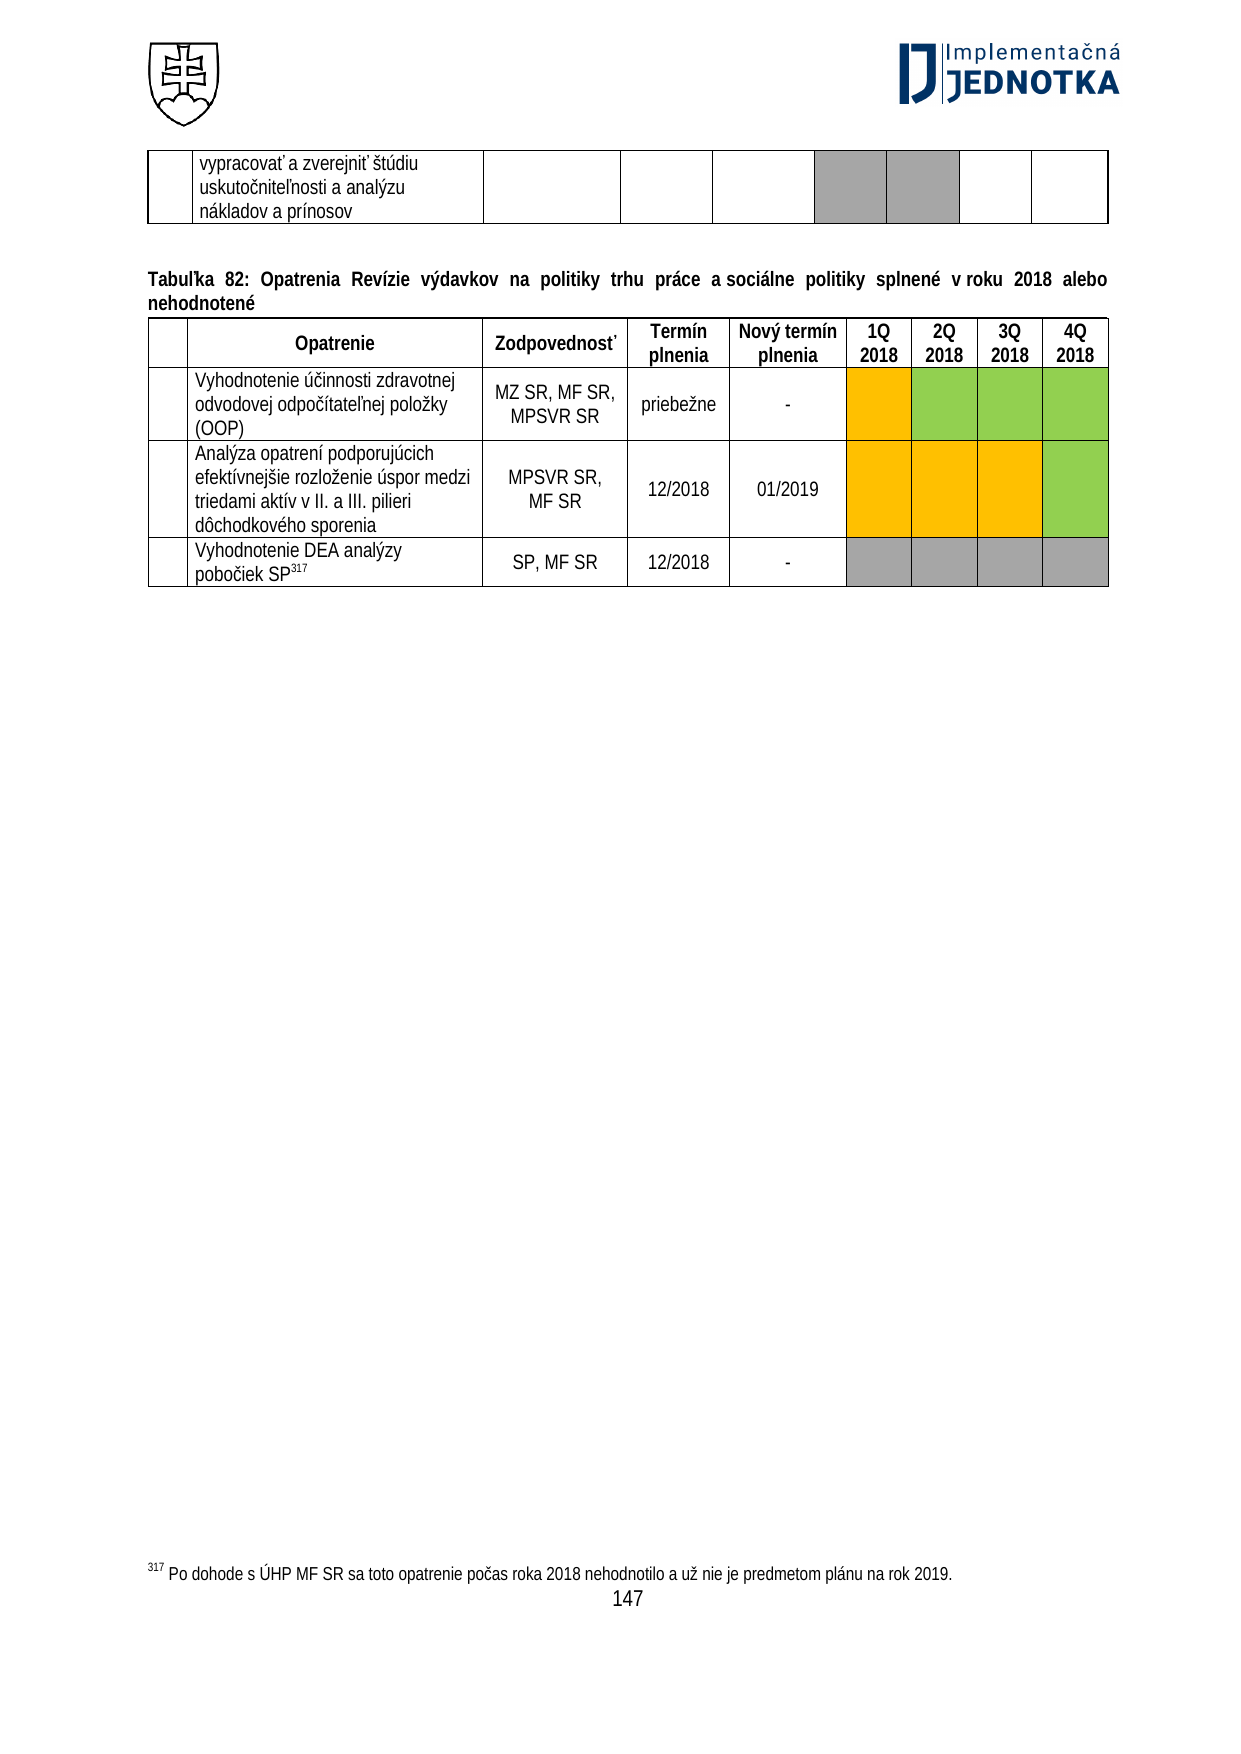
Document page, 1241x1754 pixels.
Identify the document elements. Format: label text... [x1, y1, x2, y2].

picture [894, 38, 1123, 107]
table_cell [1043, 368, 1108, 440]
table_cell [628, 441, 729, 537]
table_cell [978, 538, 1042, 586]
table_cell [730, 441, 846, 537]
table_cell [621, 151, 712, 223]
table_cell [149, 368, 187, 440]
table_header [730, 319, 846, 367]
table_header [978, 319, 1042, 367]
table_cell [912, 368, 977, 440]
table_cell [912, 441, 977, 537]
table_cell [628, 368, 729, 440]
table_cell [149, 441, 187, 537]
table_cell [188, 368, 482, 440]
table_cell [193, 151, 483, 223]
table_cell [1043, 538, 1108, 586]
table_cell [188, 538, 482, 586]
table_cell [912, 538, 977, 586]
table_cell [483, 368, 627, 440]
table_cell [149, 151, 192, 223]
text Tabuľka 82: Opatrenia Revízie výdavkov na politiky trhu práce a sociálne politiky splnené v roku 2018 alebo nehodnotené [148, 267, 1107, 317]
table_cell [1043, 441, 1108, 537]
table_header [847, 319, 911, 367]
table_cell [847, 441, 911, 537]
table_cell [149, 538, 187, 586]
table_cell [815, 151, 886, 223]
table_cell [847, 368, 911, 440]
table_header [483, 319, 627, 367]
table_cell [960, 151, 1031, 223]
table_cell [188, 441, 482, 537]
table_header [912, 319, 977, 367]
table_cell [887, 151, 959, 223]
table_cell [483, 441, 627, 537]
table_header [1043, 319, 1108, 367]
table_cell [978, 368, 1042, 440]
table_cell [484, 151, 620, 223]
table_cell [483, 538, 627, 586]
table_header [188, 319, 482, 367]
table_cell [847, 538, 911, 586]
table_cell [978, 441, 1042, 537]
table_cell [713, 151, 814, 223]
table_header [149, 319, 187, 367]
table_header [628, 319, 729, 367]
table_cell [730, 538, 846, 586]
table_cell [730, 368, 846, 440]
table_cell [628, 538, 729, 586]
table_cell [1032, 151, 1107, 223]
